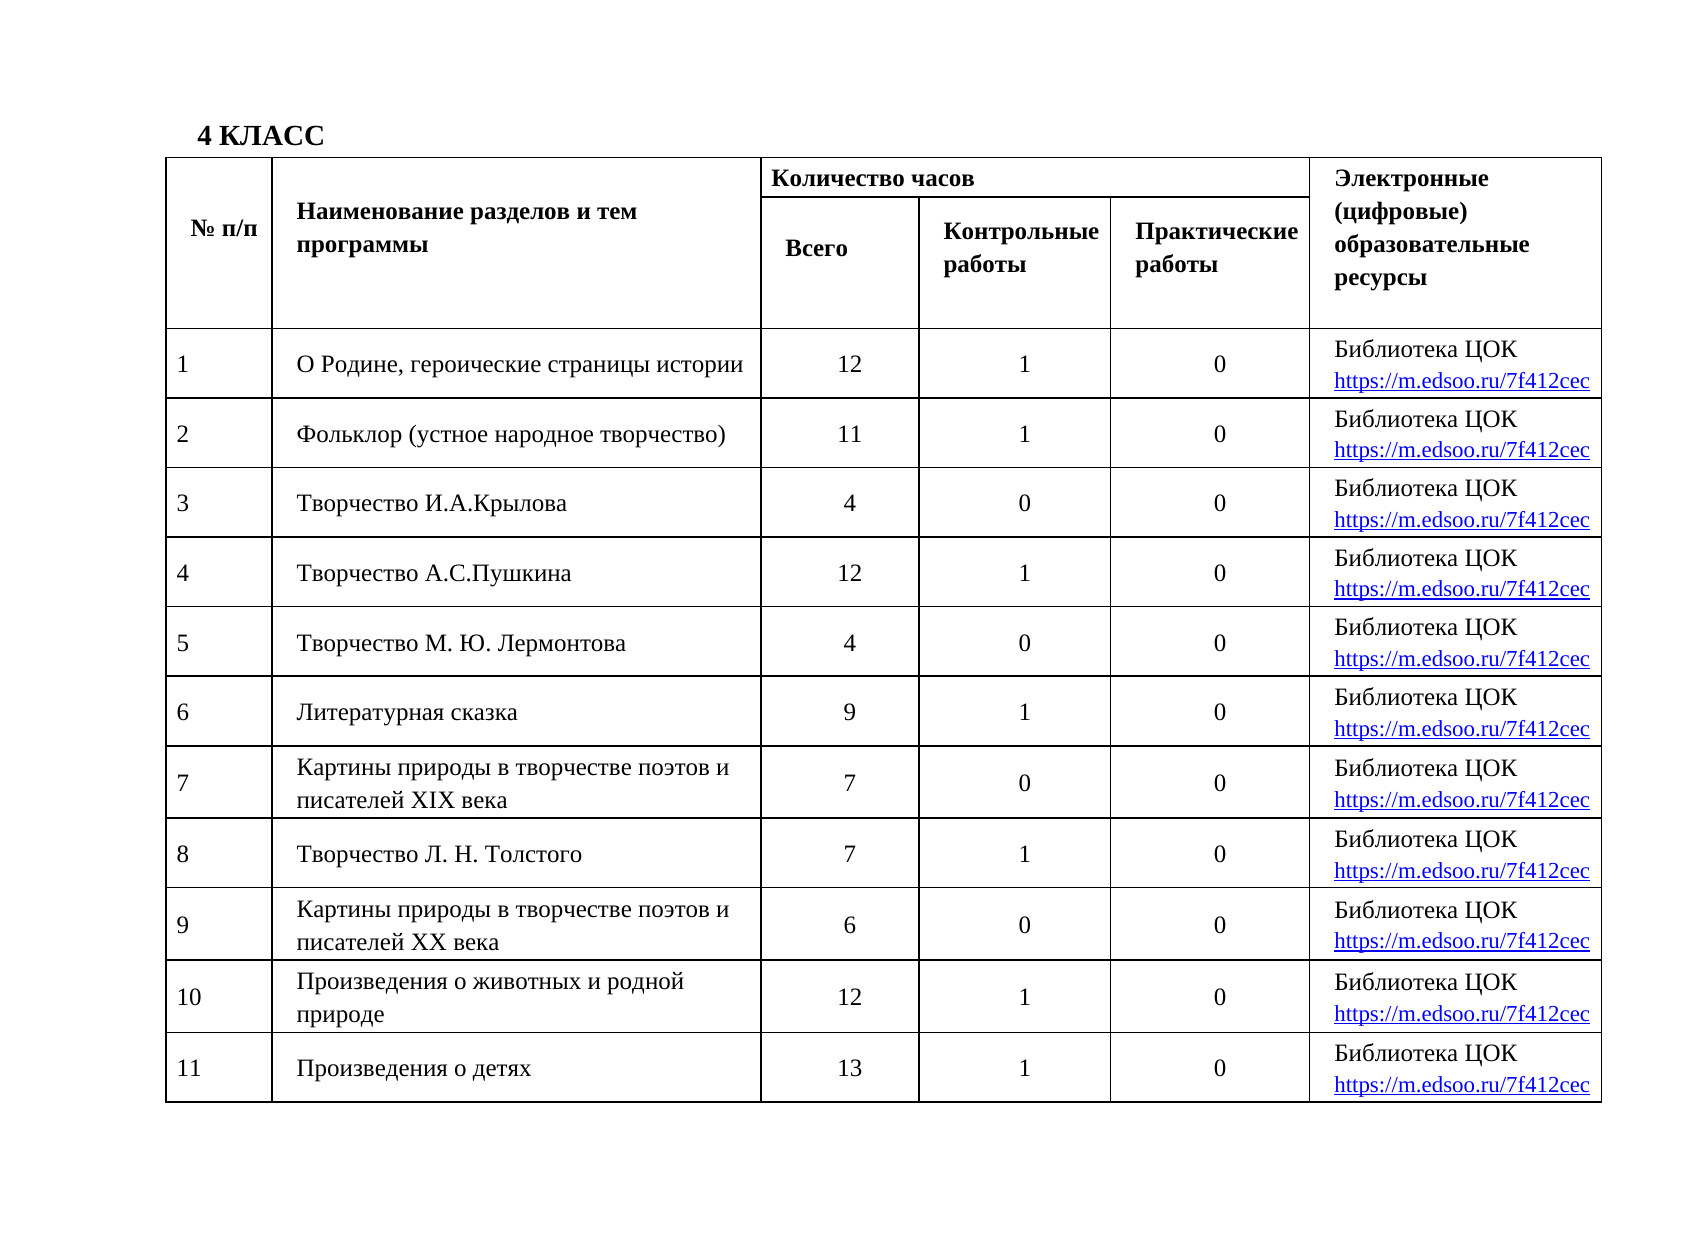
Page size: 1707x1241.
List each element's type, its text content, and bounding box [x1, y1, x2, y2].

table_cell Творчество М. Ю. Лермонтова [273, 607, 760, 675]
table_cell 13 [762, 1033, 918, 1101]
table_cell 2 [167, 399, 271, 467]
table_cell Литературная сказка [273, 677, 760, 745]
table_cell 6 [167, 677, 271, 745]
table_cell Всего [762, 198, 918, 327]
table_cell 1 [167, 329, 271, 397]
table_cell 1 [920, 961, 1110, 1032]
table_cell 4 [762, 468, 918, 536]
table_cell Произведения о детях [273, 1033, 760, 1101]
table_cell 8 [167, 819, 271, 887]
table_cell 12 [762, 961, 918, 1032]
table_cell 0 [920, 607, 1110, 675]
table_cell 7 [762, 819, 918, 887]
table_cell 9 [762, 677, 918, 745]
table_cell Картины природы в творчестве поэтов и писателей ХIХ века [273, 747, 760, 817]
table_header № п/п [167, 158, 271, 327]
table_cell 0 [1111, 399, 1309, 467]
table_cell Библиотека ЦОК https://m.edsoo.ru/7f412cec [1310, 819, 1601, 887]
table_cell Творчество А.С.Пушкина [273, 538, 760, 606]
table_cell 0 [920, 747, 1110, 817]
table_cell Произведения о животных и родной природе [273, 961, 760, 1032]
table_cell 0 [1111, 819, 1309, 887]
table_cell Практические работы [1111, 198, 1309, 327]
table_cell Творчество И.А.Крылова [273, 468, 760, 536]
table_cell 0 [1111, 888, 1309, 959]
table_cell 5 [167, 607, 271, 675]
table_header Наименование разделов и тем программы [273, 158, 760, 327]
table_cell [1310, 961, 1601, 1032]
text 4 КЛАСС [190, 118, 1618, 152]
table_header Количество часов [762, 158, 1309, 196]
table_cell Библиотека ЦОК https://m.edsoo.ru/7f412cec [1310, 747, 1601, 817]
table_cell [1310, 1033, 1601, 1101]
table_cell 4 [762, 607, 918, 675]
table_cell Библиотека ЦОК https://m.edsoo.ru/7f412cec [1310, 607, 1601, 675]
table_cell 1 [920, 1033, 1110, 1101]
table_cell 1 [920, 677, 1110, 745]
table_cell 0 [1111, 961, 1309, 1032]
table_cell Библиотека ЦОК https://m.edsoo.ru/7f412cec [1310, 888, 1601, 959]
table_cell 1 [920, 329, 1110, 397]
table_header Электронные (цифровые) образовательные ресурсы [1310, 158, 1601, 327]
table_cell 3 [167, 468, 271, 536]
table_cell Библиотека ЦОК https://m.edsoo.ru/7f412cec [1310, 468, 1601, 536]
table_cell 7 [762, 747, 918, 817]
table_cell 10 [167, 961, 271, 1032]
table_cell 1 [920, 819, 1110, 887]
table_cell 4 [167, 538, 271, 606]
table_cell 0 [1111, 468, 1309, 536]
table_cell 11 [762, 399, 918, 467]
table_cell 0 [1111, 329, 1309, 397]
table_cell 1 [920, 538, 1110, 606]
table_cell 1 [920, 399, 1110, 467]
table_cell 0 [1111, 747, 1309, 817]
table_cell Фольклор (устное народное творчество) [273, 399, 760, 467]
table_cell 12 [762, 329, 918, 397]
table_cell 7 [167, 747, 271, 817]
table_cell 0 [920, 888, 1110, 959]
table_cell Библиотека ЦОК https://m.edsoo.ru/7f412cec [1310, 677, 1601, 745]
table_cell 0 [1111, 538, 1309, 606]
table_cell 6 [762, 888, 918, 959]
table_cell Картины природы в творчестве поэтов и писателей XX века [273, 888, 760, 959]
table_cell 0 [920, 468, 1110, 536]
table_cell 12 [762, 538, 918, 606]
table_cell 11 [167, 1033, 271, 1101]
table_cell 0 [1111, 607, 1309, 675]
table_cell Библиотека ЦОК https://m.edsoo.ru/7f412cec [1310, 399, 1601, 467]
table_cell Творчество Л. Н. Толстого [273, 819, 760, 887]
table_cell Контрольные работы [920, 198, 1110, 327]
table_cell О Родине, героические страницы истории [273, 329, 760, 397]
table_cell 0 [1111, 1033, 1309, 1101]
table_cell 0 [1111, 677, 1309, 745]
table_cell 9 [167, 888, 271, 959]
table_cell Библиотека ЦОК https://m.edsoo.ru/7f412cec [1310, 538, 1601, 606]
table_cell Библиотека ЦОК https://m.edsoo.ru/7f412cec [1310, 329, 1601, 397]
